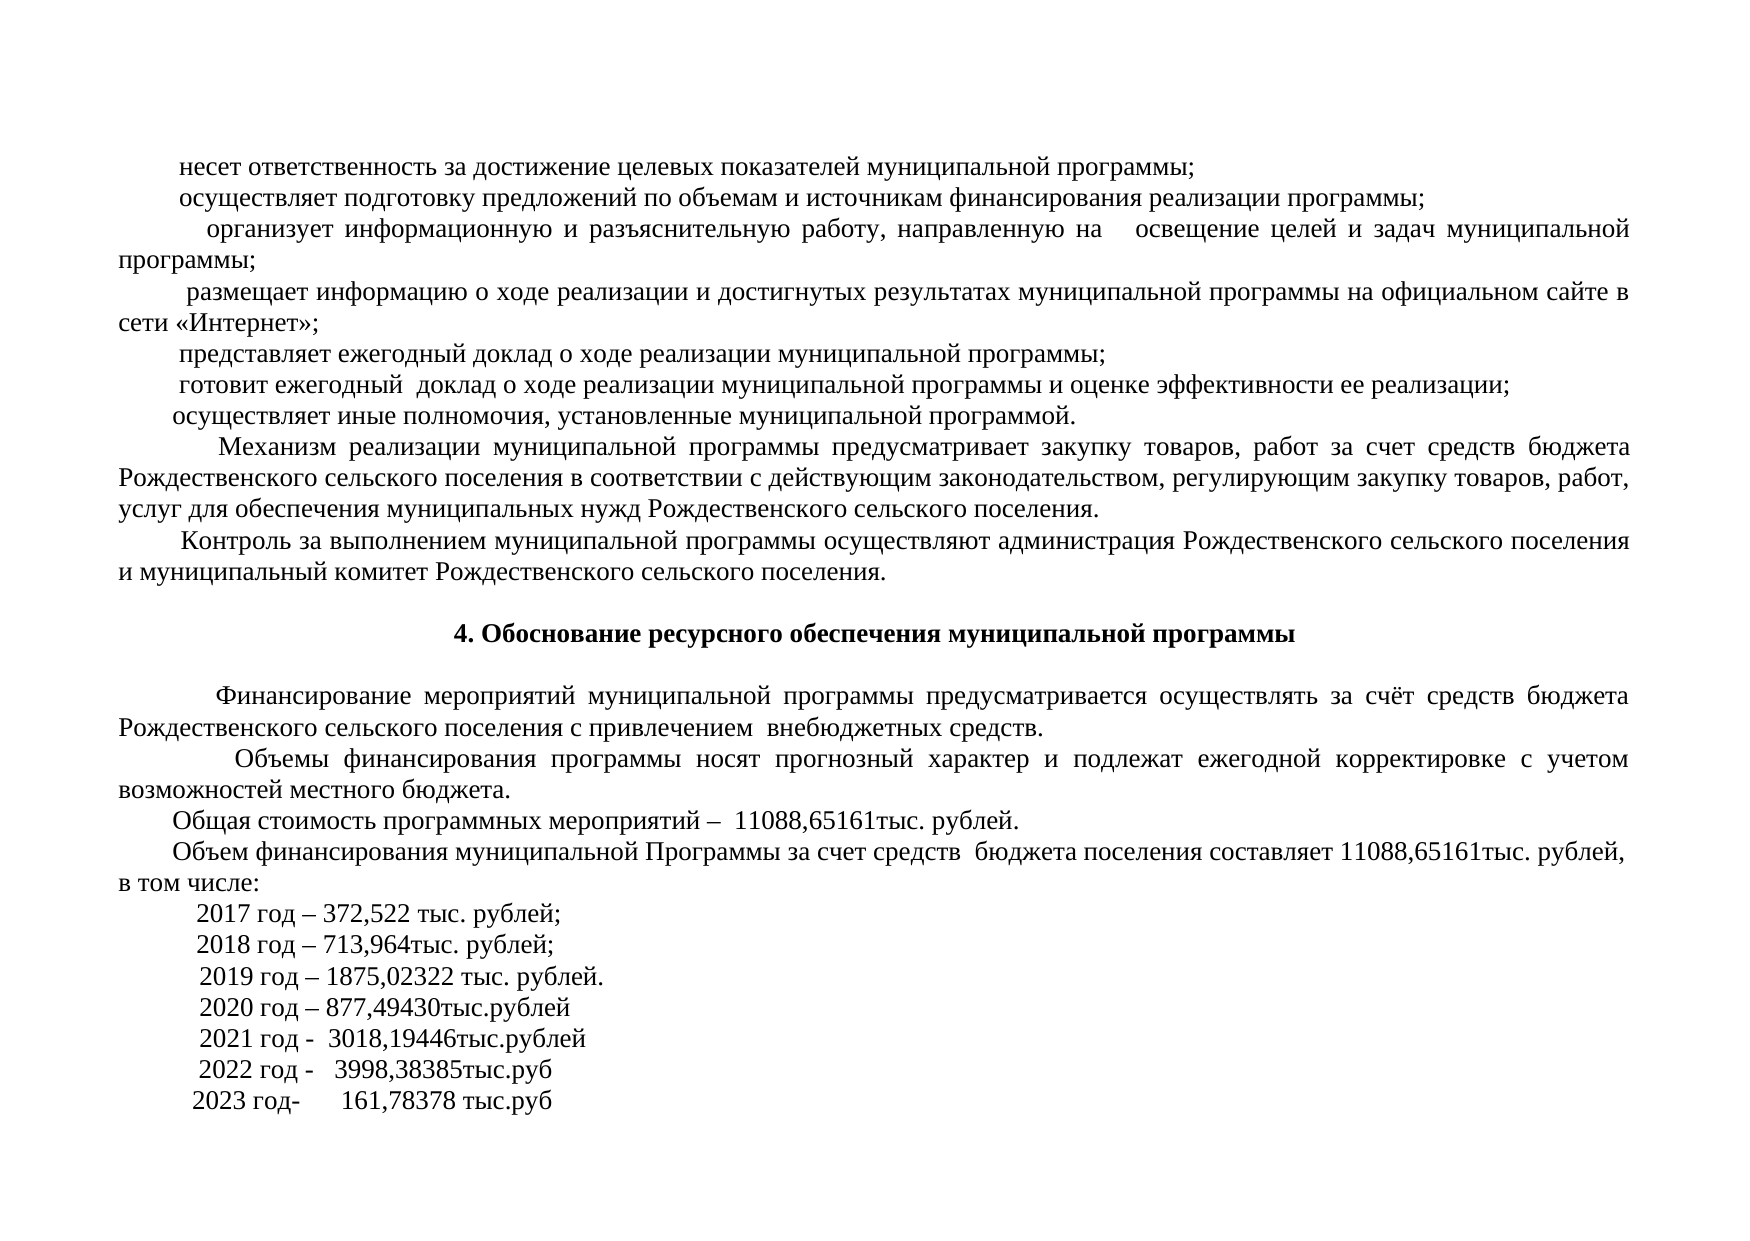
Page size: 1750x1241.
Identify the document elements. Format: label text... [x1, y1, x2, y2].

text Финансирование мероприятий муниципальной программы предусматривается осуществлять за счёт средств бюджета Рождественского сельского поселения с привлечением внебюджетных средств. [118, 679, 1632, 742]
text организует информационную и разъяснительную работу, направленную на освещение целей и задач муниципальной программы; [118, 212, 1632, 274]
text осуществляет подготовку предложений по объемам и источникам финансирования реализации программы; [118, 181, 1632, 212]
text 2022 год - 3998,38385тыс.руб [118, 1053, 1632, 1084]
text Механизм реализации муниципальной программы предусматривает закупку товаров, работ за счет средств бюджета Рождественского сельского поселения в соответствии с действующим законодательством, регулирующим закупку товаров, работ, услуг для обеспечения муниципальных нужд Рождественского сельского поселения. [118, 430, 1632, 524]
text размещает информацию о ходе реализации и достигнутых результатах муниципальной программы на официальном сайте в сети «Интернет»; [118, 274, 1632, 337]
text 2020 год – 877,49430тыс.рублей [118, 991, 1632, 1022]
text 2018 год – 713,964тыс. рублей; [156, 929, 1632, 960]
text готовит ежегодный доклад о ходе реализации муниципальной программы и оценке эффективности ее реализации; [118, 368, 1632, 399]
text 2023 год- 161,78378 тыс.руб [118, 1084, 1632, 1116]
text Объем финансирования муниципальной Программы за счет средств бюджета поселения составляет 11088,65161тыс. рублей, в том числе: [118, 835, 1632, 897]
text Объемы финансирования программы носят прогнозный характер и подлежат ежегодной корректировке с учетом возможностей местного бюджета. [118, 742, 1632, 804]
text 2021 год - 3018,19446тыс.рублей [118, 1022, 1632, 1053]
text Контроль за выполнением муниципальной программы осуществляют администрация Рождественского сельского поселения и муниципальный комитет Рождественского сельского поселения. [118, 524, 1632, 586]
text 2019 год – 1875,02322 тыс. рублей. [118, 960, 1632, 991]
text осуществляет иные полномочия, установленные муниципальной программой. [118, 399, 1632, 430]
text 4. Обоснование ресурсного обеспечения муниципальной программы [118, 617, 1632, 648]
text несет ответственность за достижение целевых показателей муниципальной программы; [118, 150, 1632, 181]
text представляет ежегодный доклад о ходе реализации муниципальной программы; [118, 337, 1632, 368]
text 2017 год – 372,522 тыс. рублей; [156, 897, 1632, 929]
text Общая стоимость программных мероприятий – 11088,65161тыс. рублей. [118, 804, 1632, 835]
